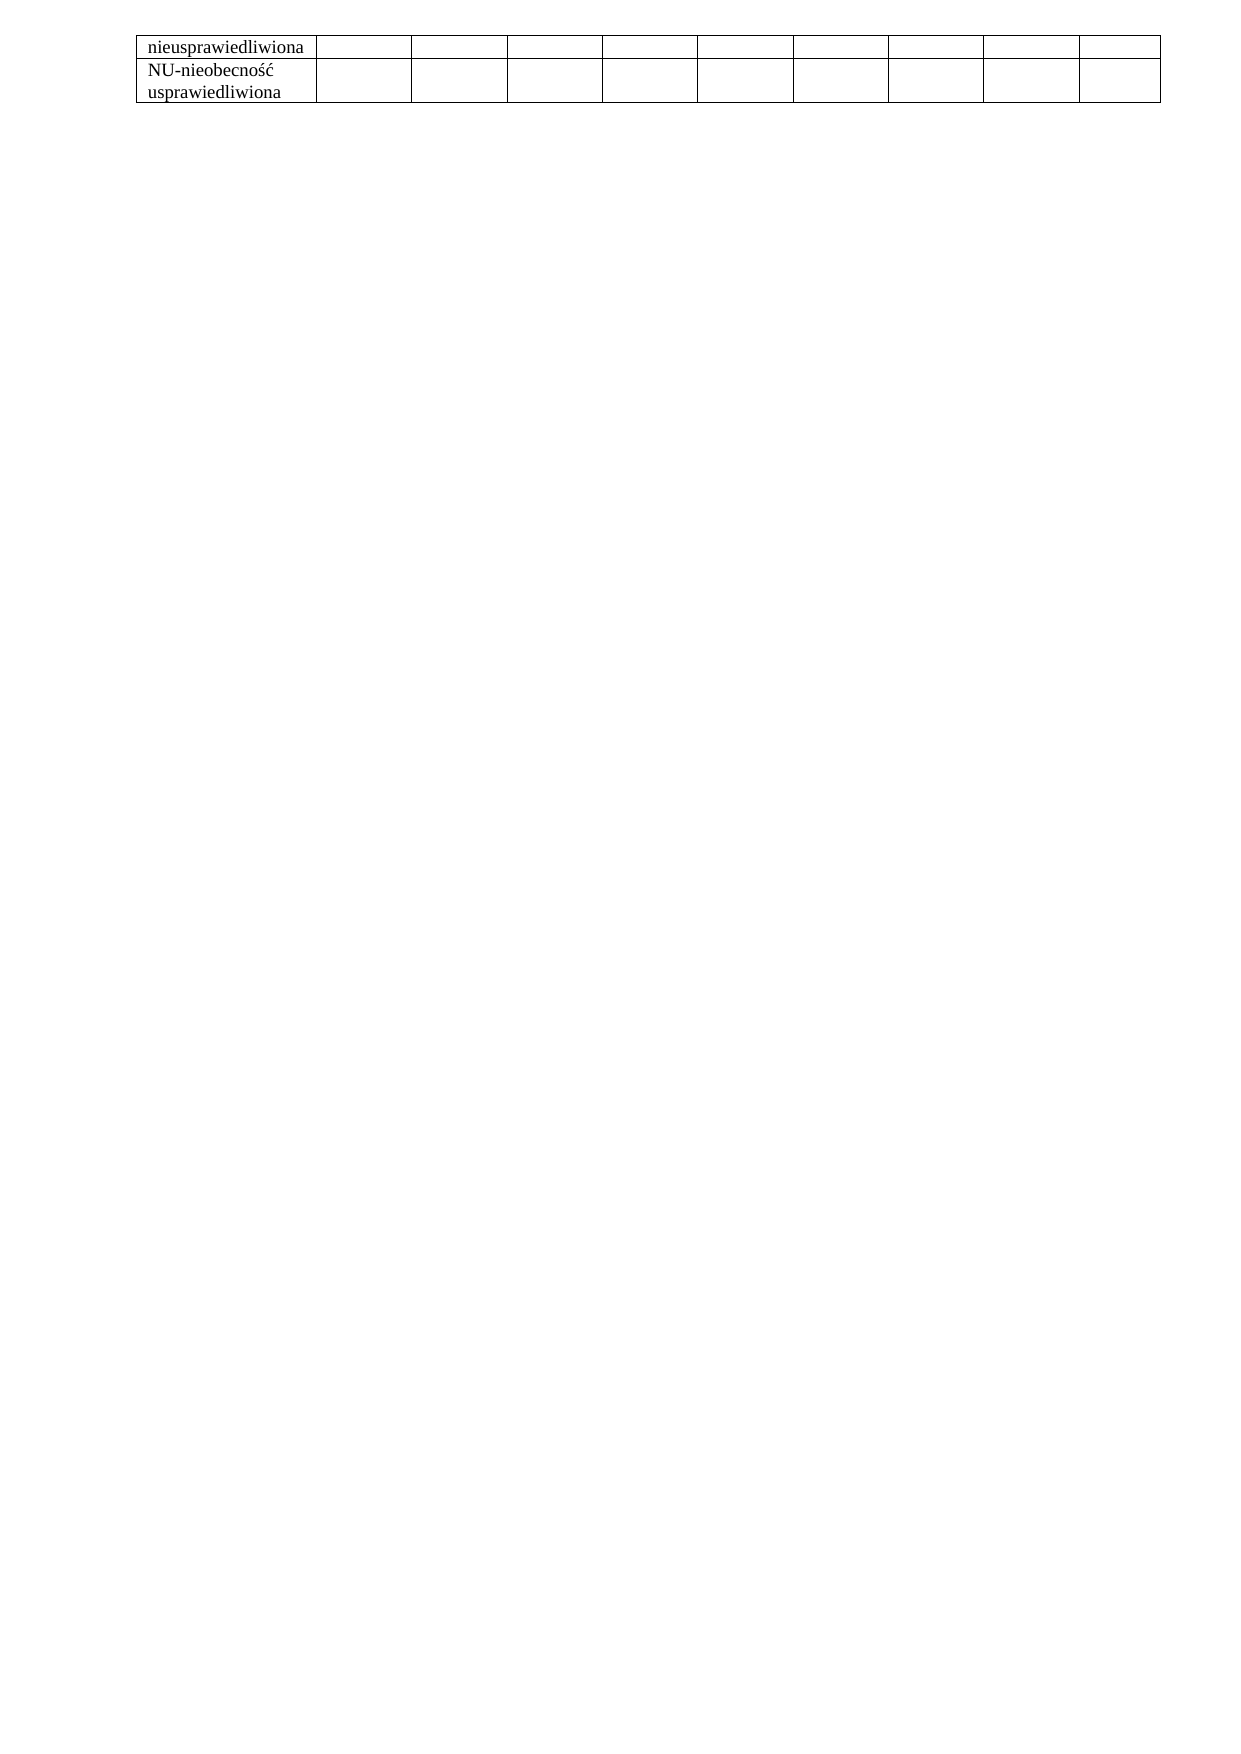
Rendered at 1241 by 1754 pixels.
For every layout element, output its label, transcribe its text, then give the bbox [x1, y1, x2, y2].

table_cell [1080, 59, 1160, 102]
table_cell [698, 36, 793, 58]
table_cell [603, 36, 697, 58]
table_cell [889, 59, 983, 102]
table_cell [984, 59, 1079, 102]
table_cell [889, 36, 983, 58]
table_cell [508, 59, 602, 102]
table_cell [794, 59, 888, 102]
table_cell [794, 36, 888, 58]
table_cell [412, 59, 507, 102]
table_cell [698, 59, 793, 102]
table_cell NU-nieobecność usprawiedliwiona [137, 59, 316, 102]
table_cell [137, 36, 316, 58]
table_cell [412, 36, 507, 58]
table_cell [508, 36, 602, 58]
table_cell [317, 59, 411, 102]
table_cell [984, 36, 1079, 58]
table_cell [317, 36, 411, 58]
table_cell [1080, 36, 1160, 58]
table_cell [603, 59, 697, 102]
